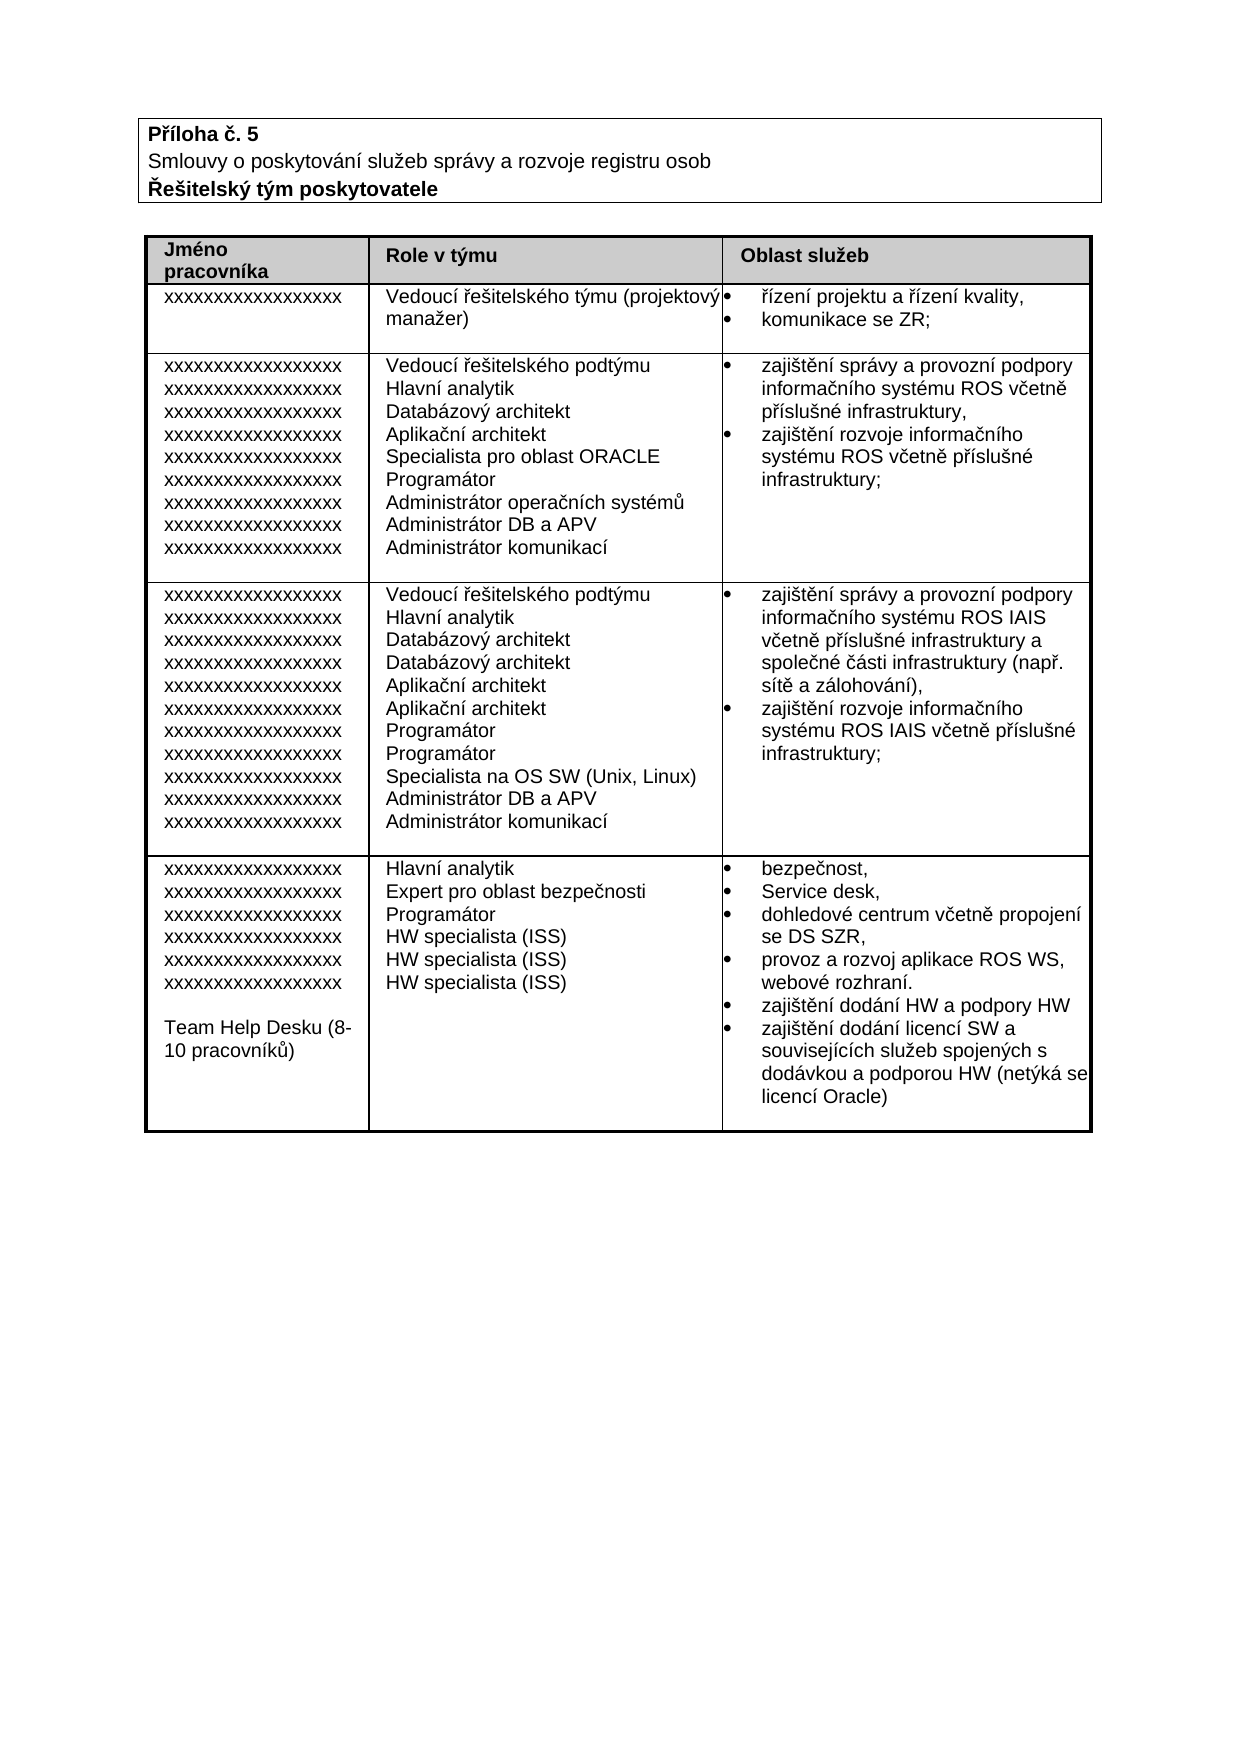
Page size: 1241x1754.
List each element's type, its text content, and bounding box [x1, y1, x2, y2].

text Řešitelský tým poskytovatele [139, 173, 1101, 202]
table_cell Vedoucí řešitelského týmu (projektový manažer) [370, 285, 722, 353]
table_header Oblast služeb [723, 238, 1089, 283]
table_cell xxxxxxxxxxxxxxxxxx [148, 285, 368, 353]
table_cell xxxxxxxxxxxxxxxxxx xxxxxxxxxxxxxxxxxx xxxxxxxxxxxxxxxxxx xxxxxxxxxxxxxxxxxx xxxxxxxxxxxxxxxxxx xxxxxxxxxxxxxxxxxx xxxxxxxxxxxxxxxxxx xxxxxxxxxxxxxxxxxx xxxxxxxxxxxxxxxxxx [148, 354, 368, 581]
table_cell bezpečnost, Service desk, dohledové centrum včetně propojení se DS SZR, provoz a rozvoj aplikace ROS WS, webové rozhraní. zajištění dodání HW a podpory HW zajištění dodání licencí SW a souvisejících služeb spojených s dodávkou a podporou HW (netýká se licencí Oracle) [723, 857, 1089, 1130]
table_cell řízení projektu a řízení kvality, komunikace se ZR; [723, 285, 1089, 353]
table_cell Vedoucí řešitelského podtýmu Hlavní analytik Databázový architekt Aplikační architekt Specialista pro oblast ORACLE Programátor Administrátor operačních systémů Administrátor DB a APV Administrátor komunikací [370, 354, 722, 581]
table_cell zajištění správy a provozní podpory informačního systému ROS IAIS včetně příslušné infrastruktury a společné části infrastruktury (např. sítě a zálohování), zajištění rozvoje informačního systému ROS IAIS včetně příslušné infrastruktury; [723, 583, 1089, 855]
table_header Jméno pracovníka [148, 238, 368, 283]
table_cell Hlavní analytik Expert pro oblast bezpečnosti Programátor HW specialista (ISS) HW specialista (ISS) HW specialista (ISS) [370, 857, 722, 1130]
text Smlouvy o poskytování služeb správy a rozvoje registru osob [139, 146, 1101, 173]
table_cell Vedoucí řešitelského podtýmu Hlavní analytik Databázový architekt Databázový architekt Aplikační architekt Aplikační architekt Programátor Programátor Specialista na OS SW (Unix, Linux) Administrátor DB a APV Administrátor komunikací [370, 583, 722, 855]
table_cell xxxxxxxxxxxxxxxxxx xxxxxxxxxxxxxxxxxx xxxxxxxxxxxxxxxxxx xxxxxxxxxxxxxxxxxx xxxxxxxxxxxxxxxxxx xxxxxxxxxxxxxxxxxx Team Help Desku (8-10 pracovníků) [148, 857, 368, 1130]
text Příloha č. 5 [139, 119, 1101, 145]
table_cell xxxxxxxxxxxxxxxxxx xxxxxxxxxxxxxxxxxx xxxxxxxxxxxxxxxxxx xxxxxxxxxxxxxxxxxx xxxxxxxxxxxxxxxxxx xxxxxxxxxxxxxxxxxx xxxxxxxxxxxxxxxxxx xxxxxxxxxxxxxxxxxx xxxxxxxxxxxxxxxxxx xxxxxxxxxxxxxxxxxx xxxxxxxxxxxxxxxxxx [148, 583, 368, 855]
table_cell zajištění správy a provozní podpory informačního systému ROS včetně příslušné infrastruktury, zajištění rozvoje informačního systému ROS včetně příslušné infrastruktury; [723, 354, 1089, 581]
table_header Role v týmu [370, 238, 722, 283]
